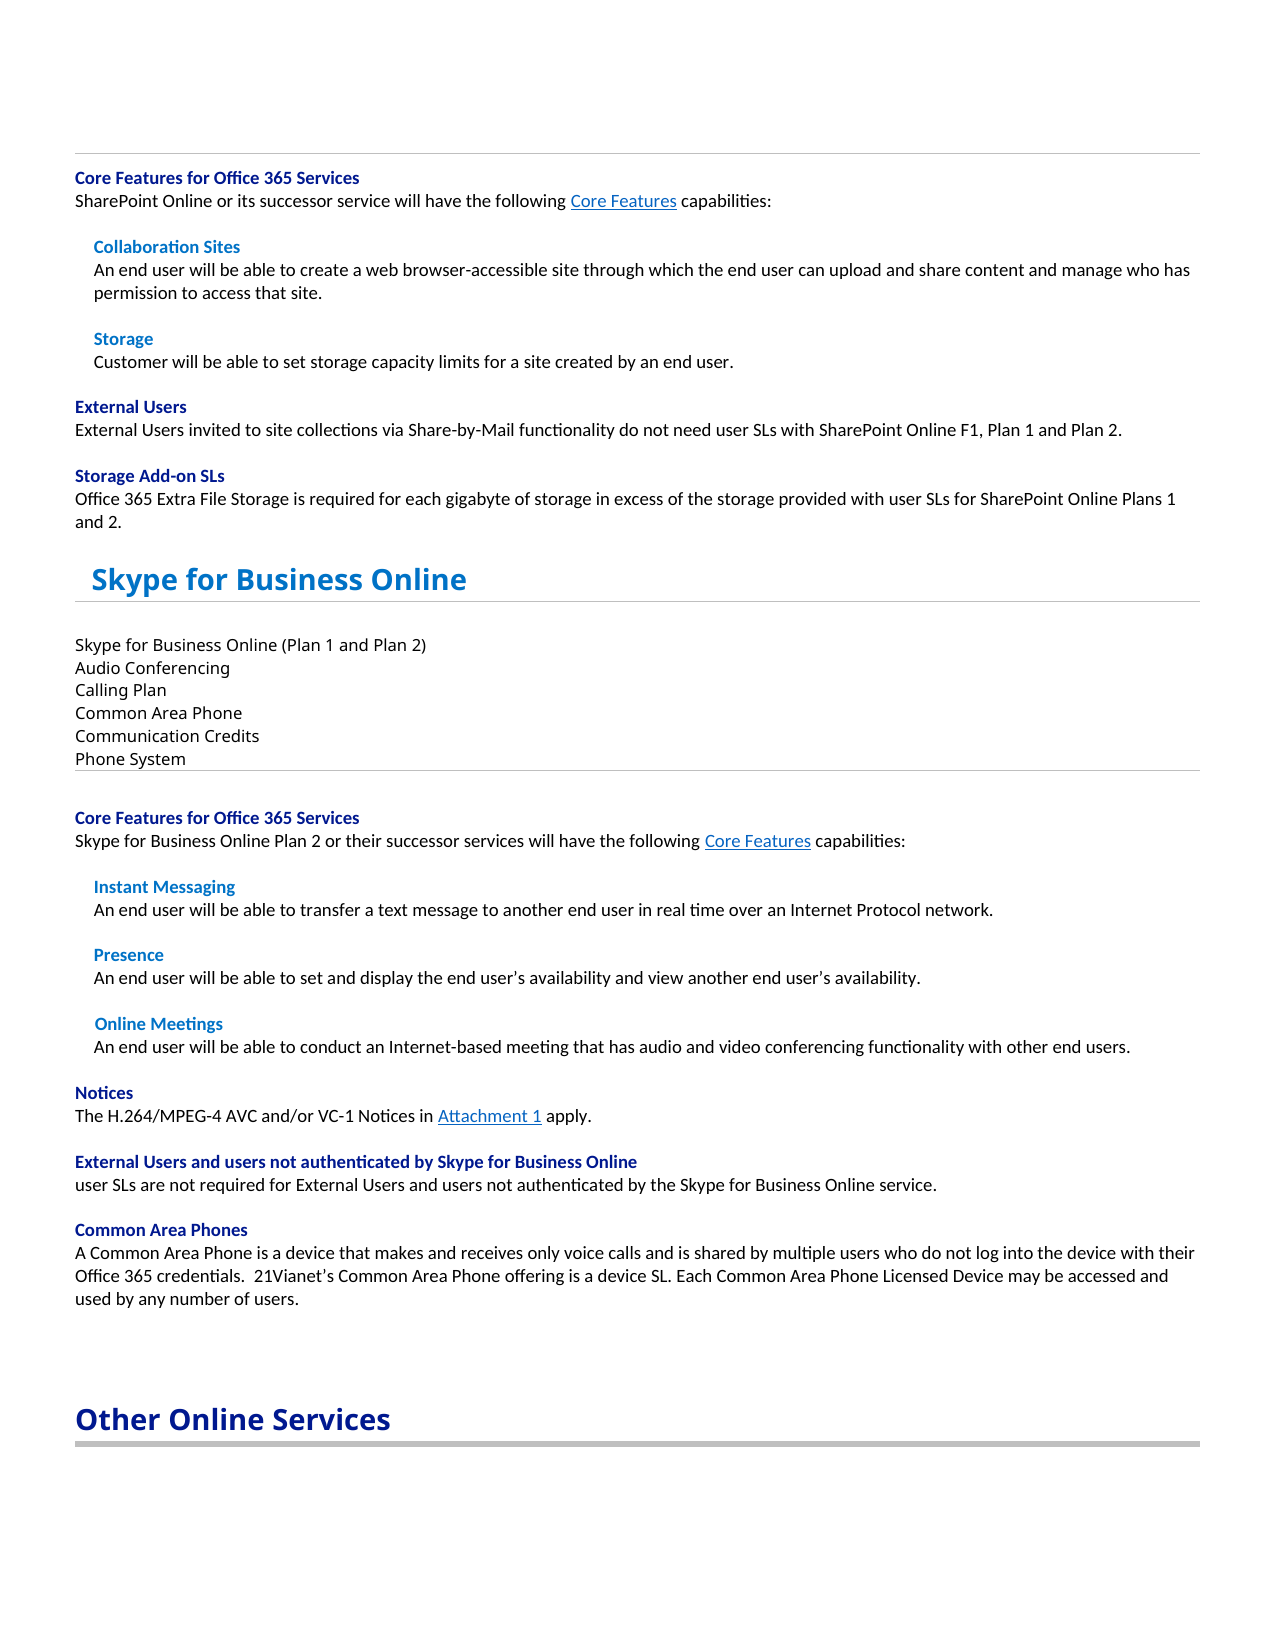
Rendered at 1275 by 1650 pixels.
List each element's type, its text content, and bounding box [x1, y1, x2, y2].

list Calling Plan [75, 679, 1200, 702]
list Common Area Phones [75, 1218, 1200, 1241]
list Core Features for Office 365 Services [75, 166, 1200, 189]
list An end user will be able to create a web browser-accessible site through which the end user can upload and share content and manage who has permission to access that site. [94, 258, 1211, 304]
subtitle Other Online Services [75, 1399, 1200, 1441]
list Storage [94, 327, 1211, 350]
list Presence [94, 943, 1211, 966]
list SharePoint Online or its successor service will have the following Core Features capabilities: [75, 189, 1200, 212]
list Customer will be able to set storage capacity limits for a site created by an end user. [94, 350, 1211, 373]
list External Users [75, 396, 1200, 418]
list Skype for Business Online (Plan 1 and Plan 2) [75, 633, 1200, 656]
list External Users invited to site collections via Share-by-Mail functionality do not need user SLs with SharePoint Online F1, Plan 1 and Plan 2. [75, 418, 1200, 441]
list External Users and users not authenticated by Skype for Business Online [75, 1150, 1200, 1173]
list Skype for Business Online Plan 2 or their successor services will have the following Core Features capabilities: [75, 829, 1200, 852]
list Core Features for Office 365 Services [75, 806, 1200, 829]
list Phone System [75, 747, 1200, 770]
list Communication Credits [75, 724, 1200, 747]
list A Common Area Phone is a device that makes and receives only voice calls and is shared by multiple users who do not log into the device with their Office 365 credentials. 21Vianet’s Common Area Phone offering is a device SL. Each Common Area Phone Licensed Device may be accessed and used by any number of users. [75, 1241, 1200, 1310]
list Instant Messaging [94, 875, 1211, 898]
list Collaboration Sites [94, 235, 1211, 258]
subtitle Skype for Business Online [75, 560, 1200, 601]
list Audio Conferencing [75, 656, 1200, 679]
list An end user will be able to transfer a text message to another end user in real time over an Internet Protocol network. [94, 898, 1211, 921]
list An end user will be able to conduct an Internet-based meeting that has audio and video conferencing functionality with other end users. [94, 1035, 1211, 1058]
list Common Area Phone [75, 702, 1200, 724]
list The H.264/MPEG-4 AVC and/or VC-1 Notices in Attachment 1 apply. [75, 1104, 1200, 1127]
list Online Meetings [94, 1012, 1211, 1035]
list user SLs are not required for External Users and users not authenticated by the Skype for Business Online service. [75, 1173, 1200, 1196]
list Storage Add-on SLs [75, 464, 1200, 487]
list Notices [75, 1081, 1200, 1104]
list An end user will be able to set and display the end user’s availability and view another end user’s availability. [94, 966, 1211, 989]
list Office 365 Extra File Storage is required for each gigabyte of storage in excess of the storage provided with user SLs for SharePoint Online Plans 1 and 2. [75, 487, 1200, 533]
